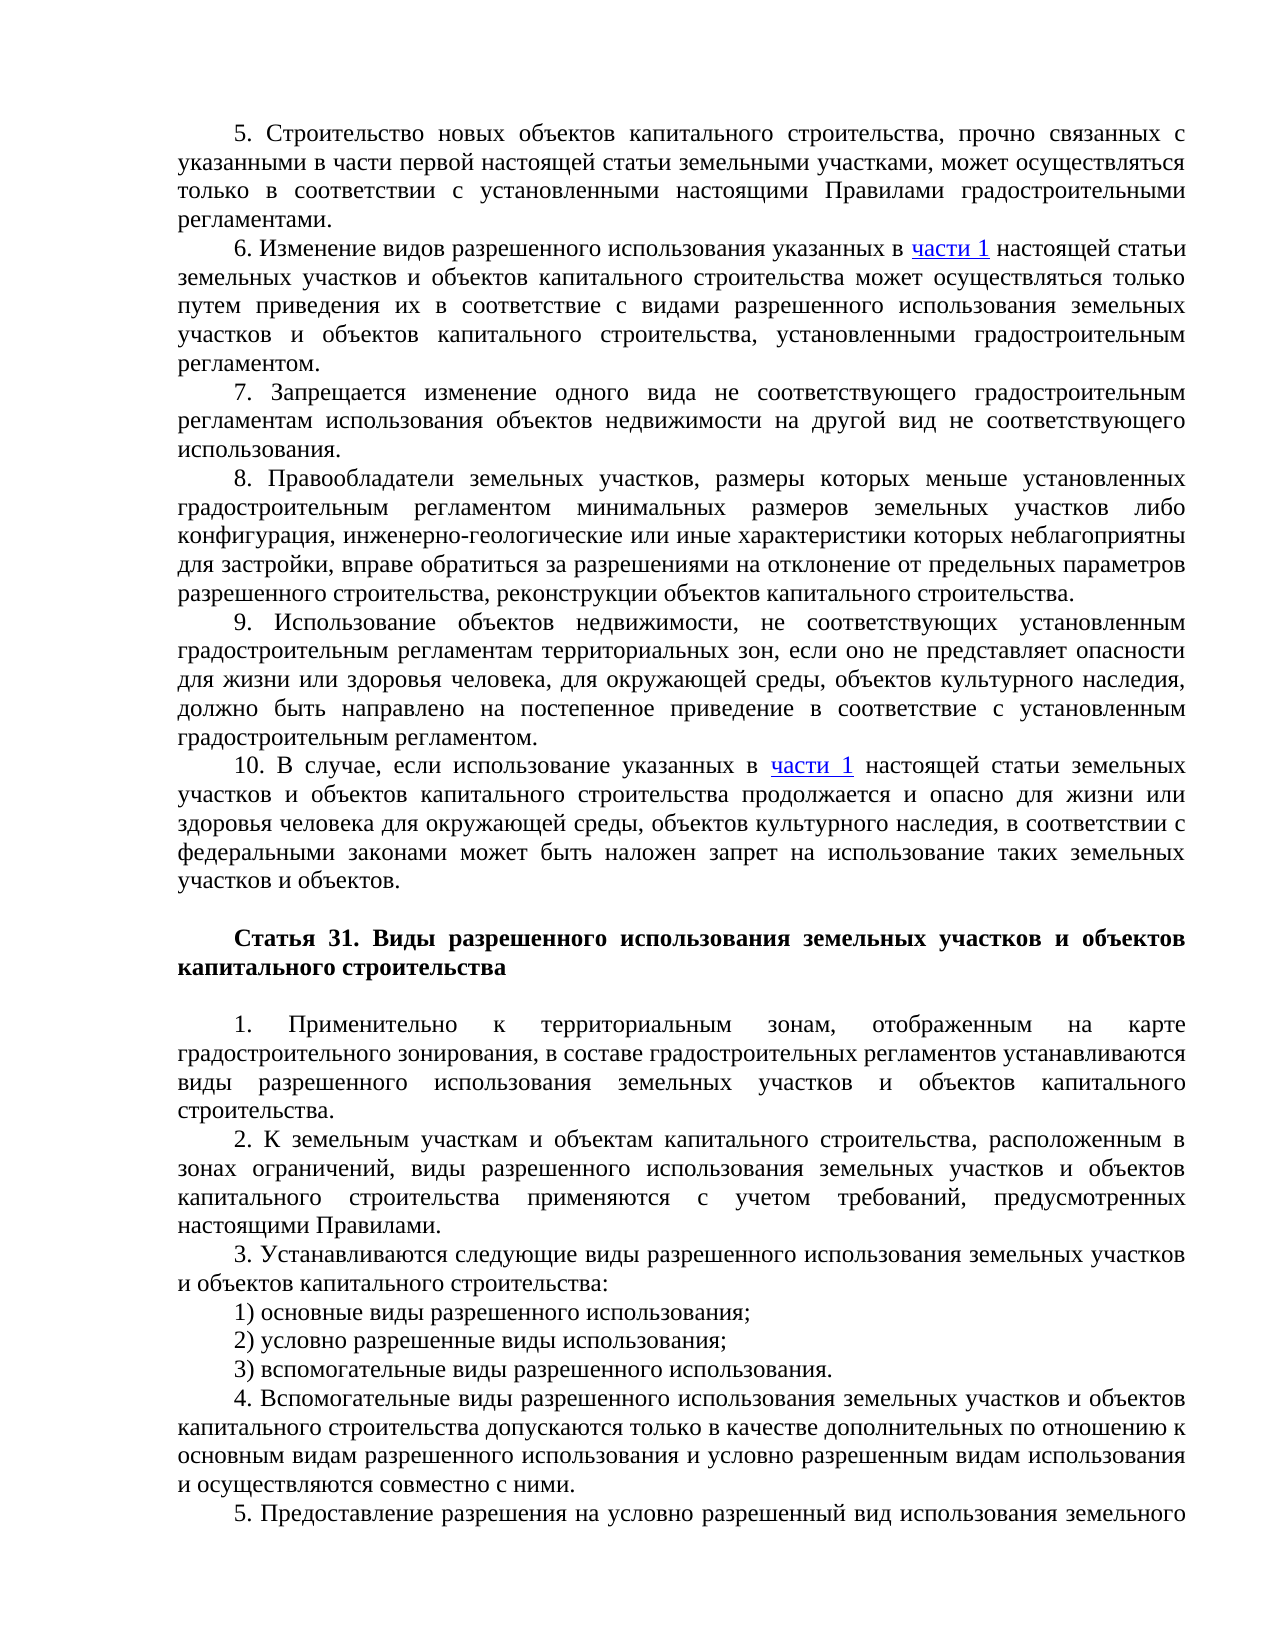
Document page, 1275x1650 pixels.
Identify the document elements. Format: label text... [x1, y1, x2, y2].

text 1) основные виды разрешенного использования; [177, 1297, 1186, 1326]
text 2) условно разрешенные виды использования; [177, 1326, 1186, 1354]
text 10. В случае, если использование указанных в части 1 настоящей статьи земельных участков и объектов капитального строительства продолжается и опасно для жизни или здоровья человека для окружающей среды, объектов культурного наследия, в соответствии с федеральными законами может быть наложен запрет на использование таких земельных участков и объектов. [177, 751, 1186, 894]
text 3) вспомогательные виды разрешенного использования. [177, 1354, 1186, 1383]
text 1. Применительно к территориальным зонам, отображенным на карте градостроительного зонирования, в составе градостроительных регламентов устанавливаются виды разрешенного использования земельных участков и объектов капитального строительства. [177, 1009, 1186, 1124]
text 8. Правообладатели земельных участков, размеры которых меньше установленных градостроительным регламентом минимальных размеров земельных участков либо конфигурация, инженерно-геологические или иные характеристики которых неблагоприятны для застройки, вправе обратиться за разрешениями на отклонение от предельных параметров разрешенного строительства, реконструкции объектов капитального строительства. [177, 463, 1186, 607]
text Статья 31. Виды разрешенного использования земельных участков и объектов капитального строительства [177, 923, 1186, 981]
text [177, 1498, 1186, 1527]
text 7. Запрещается изменение одного вида не соответствующего градостроительным регламентам использования объектов недвижимости на другой вид не соответствующего использования. [177, 377, 1186, 463]
text 9. Использование объектов недвижимости, не соответствующих установленным градостроительным регламентам территориальных зон, если оно не представляет опасности для жизни или здоровья человека, для окружающей среды, объектов культурного наследия, должно быть направлено на постепенное приведение в соответствие с установленным градостроительным регламентом. [177, 607, 1186, 751]
text 6. Изменение видов разрешенного использования указанных в части 1 настоящей статьи земельных участков и объектов капитального строительства может осуществляться только путем приведения их в соответствие с видами разрешенного использования земельных участков и объектов капитального строительства, установленными градостроительным регламентом. [177, 233, 1186, 377]
text 5. Строительство новых объектов капитального строительства, прочно связанных с указанными в части первой настоящей статьи земельными участками, может осуществляться только в соответствии с установленными настоящими Правилами градостроительными регламентами. [177, 118, 1186, 233]
text 2. К земельным участкам и объектам капитального строительства, расположенным в зонах ограничений, виды разрешенного использования земельных участков и объектов капитального строительства применяются с учетом требований, предусмотренных настоящими Правилами. [177, 1124, 1186, 1239]
text 4. Вспомогательные виды разрешенного использования земельных участков и объектов капитального строительства допускаются только в качестве дополнительных по отношению к основным видам разрешенного использования и условно разрешенным видам использования и осуществляются совместно с ними. [177, 1383, 1186, 1498]
text 3. Устанавливаются следующие виды разрешенного использования земельных участков и объектов капитального строительства: [177, 1239, 1186, 1297]
